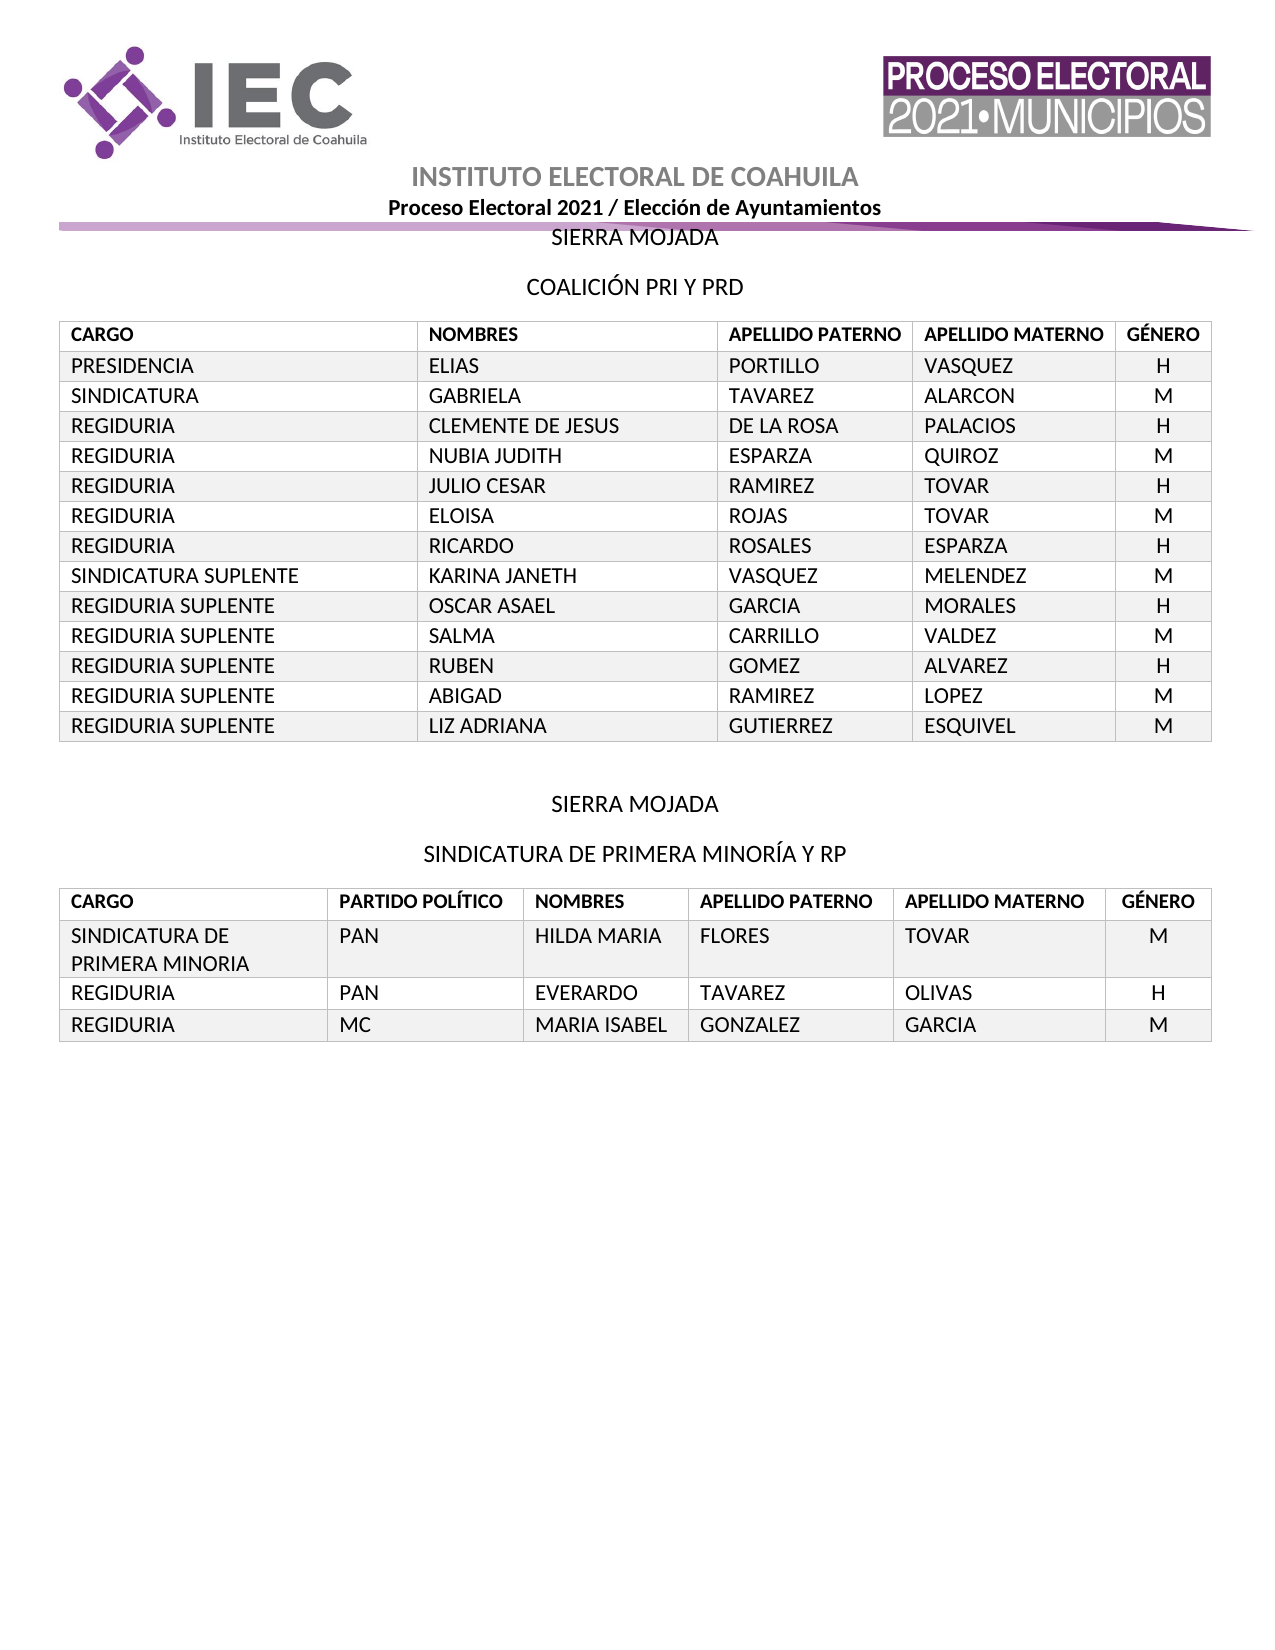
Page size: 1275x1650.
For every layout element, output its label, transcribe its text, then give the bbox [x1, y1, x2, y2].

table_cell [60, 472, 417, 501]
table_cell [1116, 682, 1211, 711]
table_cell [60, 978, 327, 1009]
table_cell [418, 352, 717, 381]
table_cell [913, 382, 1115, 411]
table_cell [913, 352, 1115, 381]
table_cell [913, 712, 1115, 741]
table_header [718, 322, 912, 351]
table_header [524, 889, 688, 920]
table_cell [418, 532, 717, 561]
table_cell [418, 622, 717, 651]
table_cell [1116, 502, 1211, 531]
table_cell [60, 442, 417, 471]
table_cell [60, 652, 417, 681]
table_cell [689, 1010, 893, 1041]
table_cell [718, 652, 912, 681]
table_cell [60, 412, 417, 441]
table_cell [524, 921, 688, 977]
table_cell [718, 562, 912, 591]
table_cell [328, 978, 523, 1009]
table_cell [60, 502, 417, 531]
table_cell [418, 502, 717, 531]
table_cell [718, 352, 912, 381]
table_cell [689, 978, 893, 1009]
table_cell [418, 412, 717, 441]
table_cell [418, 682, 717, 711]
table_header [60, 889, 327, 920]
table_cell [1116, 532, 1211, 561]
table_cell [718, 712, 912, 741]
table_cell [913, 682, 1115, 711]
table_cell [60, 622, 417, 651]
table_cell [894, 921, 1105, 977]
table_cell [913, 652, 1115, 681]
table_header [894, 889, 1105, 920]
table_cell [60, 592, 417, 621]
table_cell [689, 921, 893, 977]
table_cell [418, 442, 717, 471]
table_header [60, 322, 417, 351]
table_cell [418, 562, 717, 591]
text SINDICATURA DE PRIMERA MINORÍA Y RP [59, 838, 1211, 869]
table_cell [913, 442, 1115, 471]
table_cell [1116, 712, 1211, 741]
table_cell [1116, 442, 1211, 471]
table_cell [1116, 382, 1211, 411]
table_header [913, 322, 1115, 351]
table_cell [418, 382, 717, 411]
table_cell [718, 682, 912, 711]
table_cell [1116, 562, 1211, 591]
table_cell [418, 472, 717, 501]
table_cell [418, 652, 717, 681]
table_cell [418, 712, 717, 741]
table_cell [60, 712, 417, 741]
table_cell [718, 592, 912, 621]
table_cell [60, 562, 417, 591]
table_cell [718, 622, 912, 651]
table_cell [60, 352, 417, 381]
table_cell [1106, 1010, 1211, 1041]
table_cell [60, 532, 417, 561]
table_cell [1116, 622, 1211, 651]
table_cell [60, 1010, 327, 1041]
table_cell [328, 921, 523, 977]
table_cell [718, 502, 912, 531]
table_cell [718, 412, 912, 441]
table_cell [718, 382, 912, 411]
picture [883, 56, 1211, 137]
picture [59, 43, 372, 163]
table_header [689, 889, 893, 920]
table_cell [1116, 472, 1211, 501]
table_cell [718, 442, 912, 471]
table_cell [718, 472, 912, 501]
text SIERRA MOJADA [59, 788, 1211, 819]
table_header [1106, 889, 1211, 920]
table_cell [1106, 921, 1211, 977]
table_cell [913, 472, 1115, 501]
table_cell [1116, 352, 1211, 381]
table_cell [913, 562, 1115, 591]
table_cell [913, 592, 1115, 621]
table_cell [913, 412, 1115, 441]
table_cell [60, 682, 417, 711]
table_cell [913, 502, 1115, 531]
picture [1211, 222, 1256, 231]
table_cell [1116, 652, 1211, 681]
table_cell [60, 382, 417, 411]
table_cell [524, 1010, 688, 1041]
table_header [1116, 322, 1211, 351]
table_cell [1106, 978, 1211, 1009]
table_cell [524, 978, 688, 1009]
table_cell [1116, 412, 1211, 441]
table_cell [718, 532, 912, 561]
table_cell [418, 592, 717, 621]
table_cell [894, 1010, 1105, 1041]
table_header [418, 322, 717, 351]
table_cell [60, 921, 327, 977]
text SIERRA MOJADA [59, 221, 1211, 252]
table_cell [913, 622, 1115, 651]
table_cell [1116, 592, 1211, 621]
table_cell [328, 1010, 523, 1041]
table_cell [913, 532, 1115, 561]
text COALICIÓN PRI Y PRD [59, 271, 1211, 302]
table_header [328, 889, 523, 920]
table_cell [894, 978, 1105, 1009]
